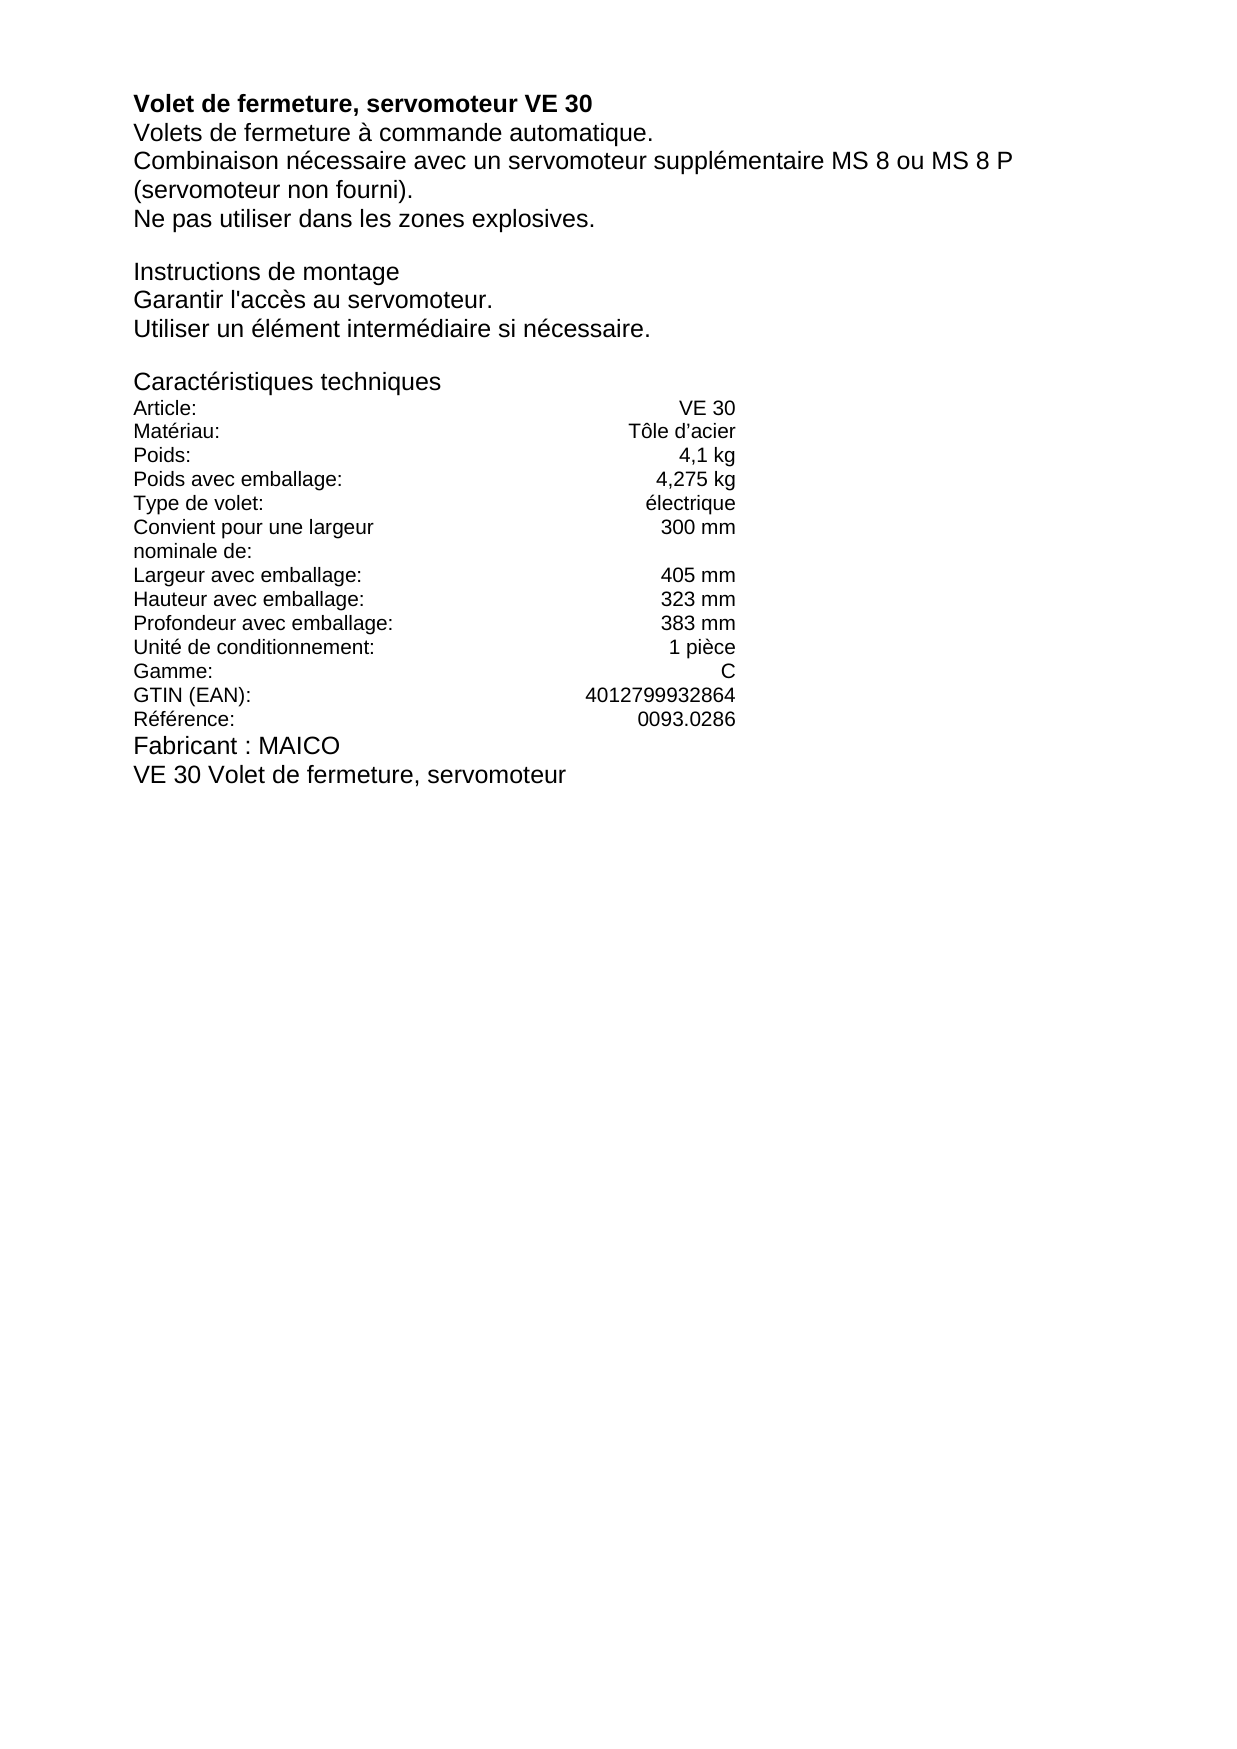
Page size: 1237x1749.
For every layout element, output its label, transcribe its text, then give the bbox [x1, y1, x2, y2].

table_cell C [434, 659, 747, 683]
table_cell Convient pour une largeur nominale de: [122, 515, 434, 563]
text Fabricant : MAICO [133, 731, 1148, 759]
table_cell 4012799932864 [434, 683, 747, 707]
table_cell Poids: [122, 443, 434, 467]
text Volets de fermeture à commande automatique. [133, 117, 1148, 146]
table_cell Unité de conditionnement: [122, 635, 434, 659]
text Instructions de montage [133, 256, 1148, 285]
table_cell 1 pièce [434, 635, 747, 659]
table_cell GTIN (EAN): [122, 683, 434, 707]
text Volet de fermeture, servomoteur VE 30 [133, 89, 1148, 117]
table_cell Gamme: [122, 659, 434, 683]
table_cell 383 mm [434, 611, 747, 635]
table_cell Matériau: [122, 419, 434, 443]
text Garantir l'accès au servomoteur. [133, 285, 1148, 314]
text Caractéristiques techniques [133, 367, 1148, 395]
table_cell 300 mm [434, 515, 747, 563]
text Utiliser un élément intermédiaire si nécessaire. [133, 314, 1148, 343]
table_header Article: [122, 395, 434, 419]
text VE 30 Volet de fermeture, servomoteur [133, 759, 1148, 788]
table_cell Largeur avec emballage: [122, 563, 434, 587]
table_cell Profondeur avec emballage: [122, 611, 434, 635]
table_cell 323 mm [434, 587, 747, 611]
text Combinaison nécessaire avec un servomoteur supplémentaire MS 8 ou MS 8 P (servomoteur non fourni). [133, 146, 1148, 204]
table_cell Type de volet: [122, 491, 434, 515]
table_cell 4,275 kg [434, 467, 747, 491]
table_cell Tôle d’acier [434, 419, 747, 443]
table_header VE 30 [434, 395, 747, 419]
text Ne pas utiliser dans les zones explosives. [133, 204, 1148, 232]
table_cell Poids avec emballage: [122, 467, 434, 491]
table_cell 0093.0286 [434, 707, 747, 731]
table_cell Hauteur avec emballage: [122, 587, 434, 611]
table_cell électrique [434, 491, 747, 515]
table_cell 405 mm [434, 563, 747, 587]
table_cell Référence: [122, 707, 434, 731]
table_cell 4,1 kg [434, 443, 747, 467]
